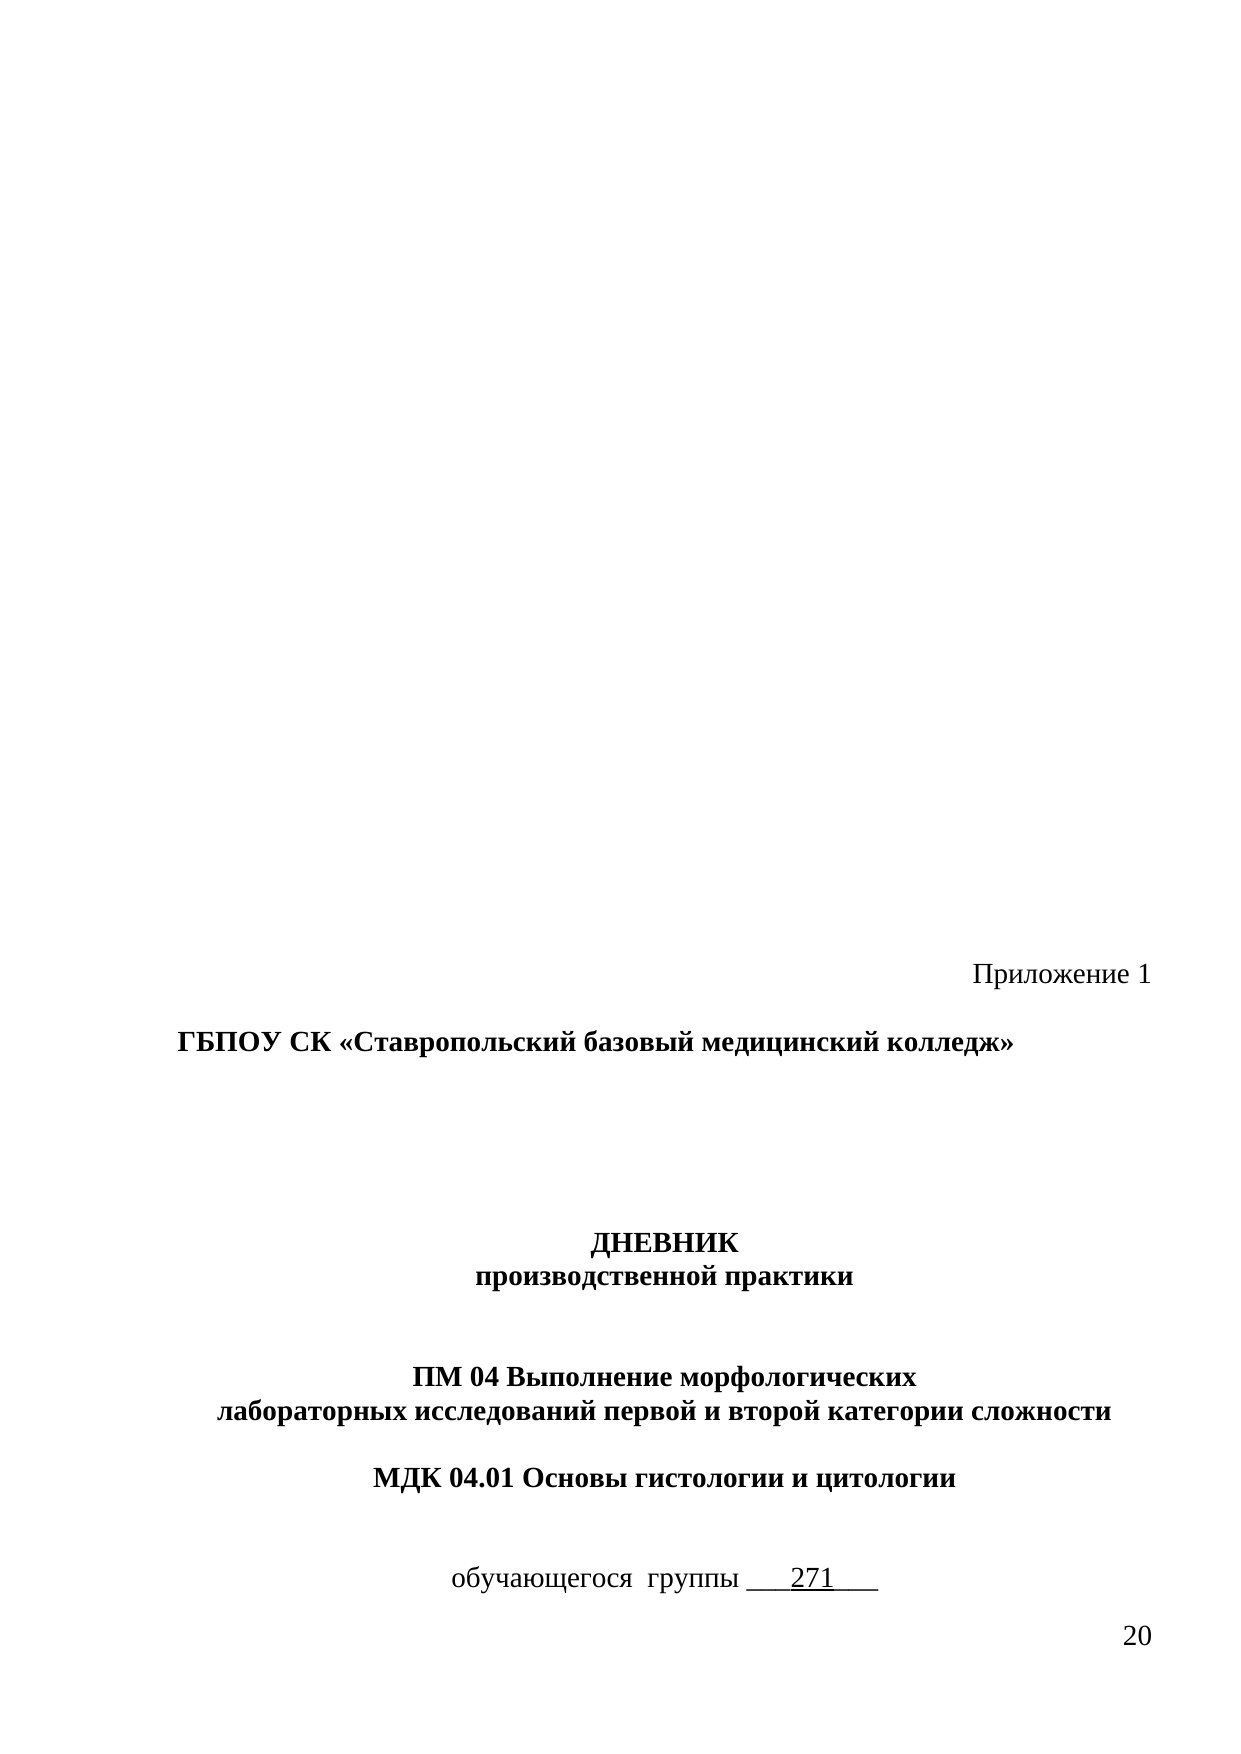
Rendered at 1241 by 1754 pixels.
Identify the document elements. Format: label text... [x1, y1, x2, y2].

text Приложение 1 [177, 957, 1152, 990]
text МДК 04.01 Основы гистологии и цитологии [177, 1460, 1152, 1493]
text производственной практики [177, 1258, 1152, 1292]
text ГБПОУ СК «Ставропольский базовый медицинский колледж» [177, 1024, 1152, 1057]
text ПМ 04 Выполнение морфологических [177, 1359, 1152, 1393]
text лабораторных исследований первой и второй категории сложности [177, 1393, 1152, 1426]
text обучающегося группы ___271___ [177, 1560, 1152, 1594]
text ДНЕВНИК [177, 1225, 1152, 1258]
